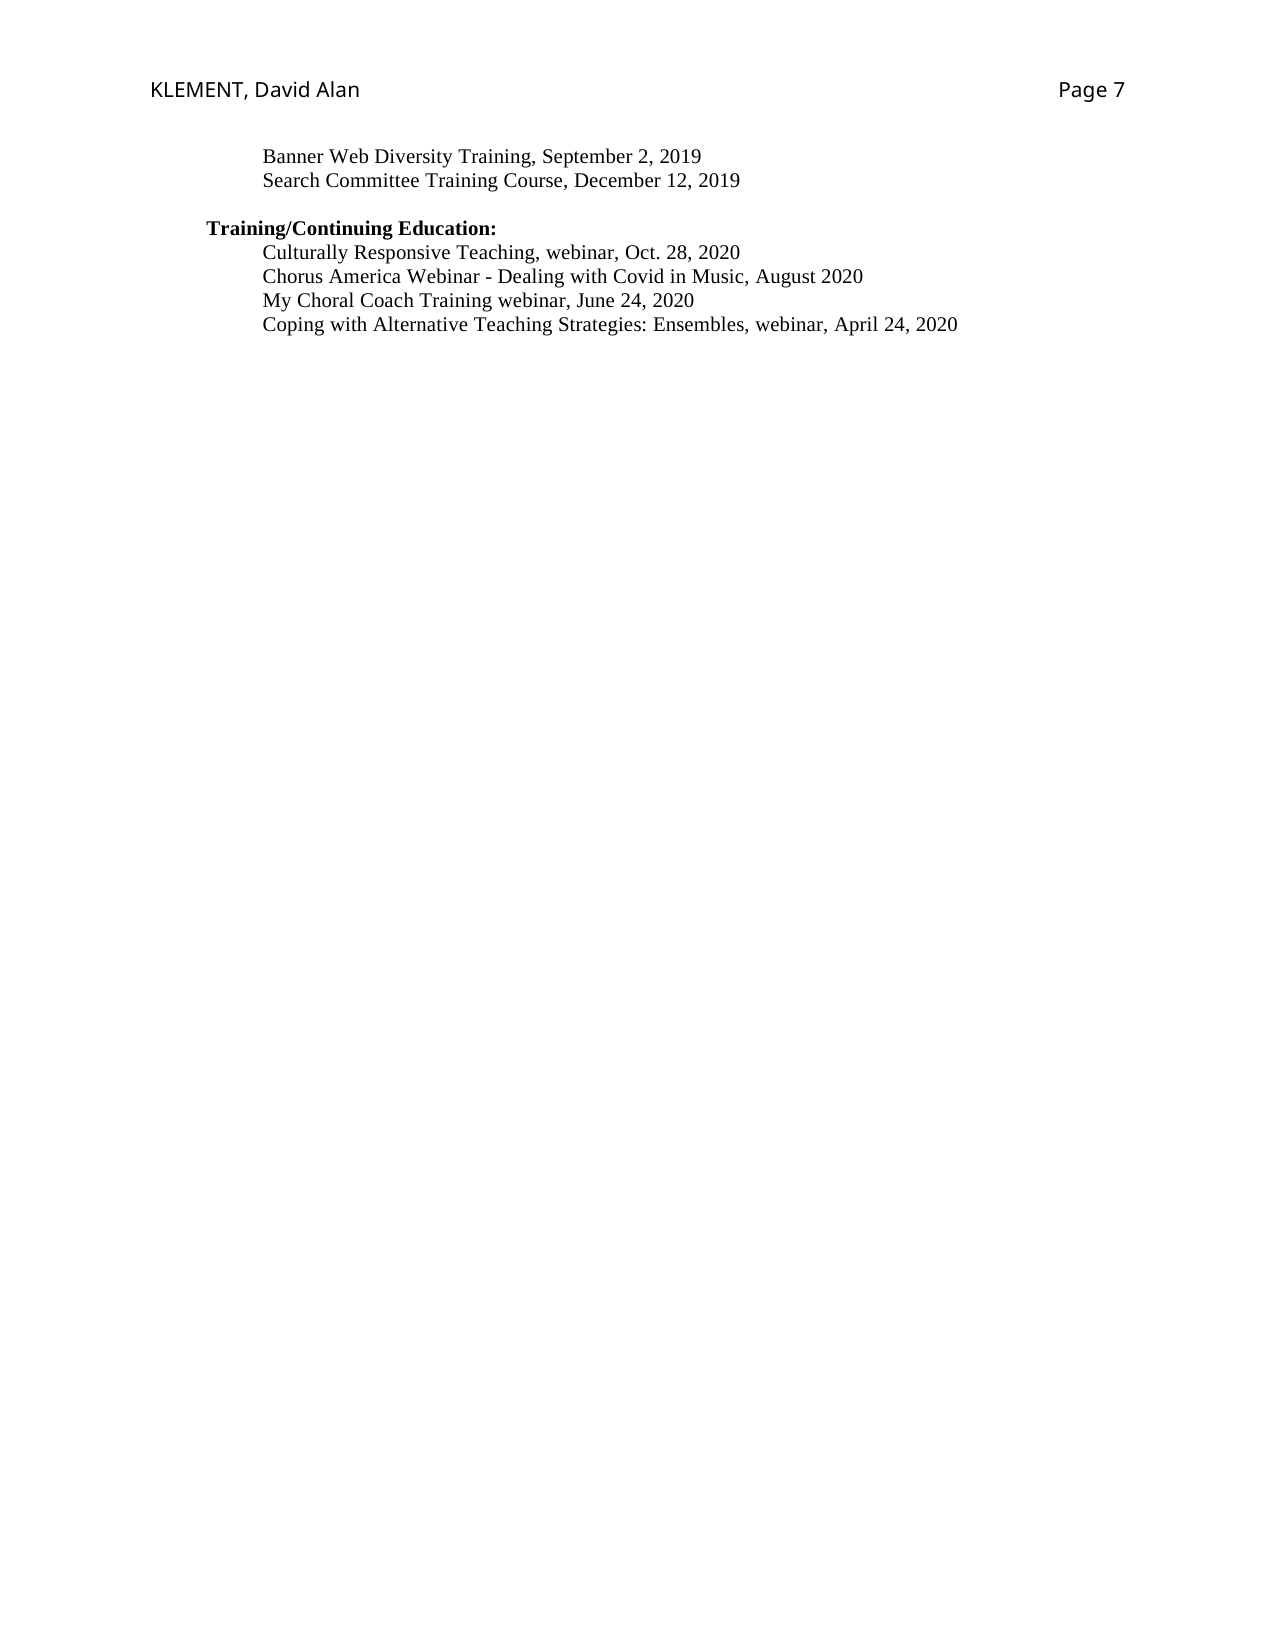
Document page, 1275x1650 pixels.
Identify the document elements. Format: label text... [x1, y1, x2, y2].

text Banner Web Diversity Training, September 2, 2019 [150, 144, 1134, 168]
text Chorus America Webinar - Dealing with Covid in Music, August 2020 [262, 264, 1134, 288]
text Search Committee Training Course, December 12, 2019 [150, 168, 1134, 192]
text Training/Continuing Education: [150, 216, 1134, 240]
text My Choral Coach Training webinar, June 24, 2020 [262, 288, 1134, 312]
text Culturally Responsive Teaching, webinar, Oct. 28, 2020 [262, 240, 1134, 264]
text Coping with Alternative Teaching Strategies: Ensembles, webinar, April 24, 2020 [262, 312, 1134, 336]
